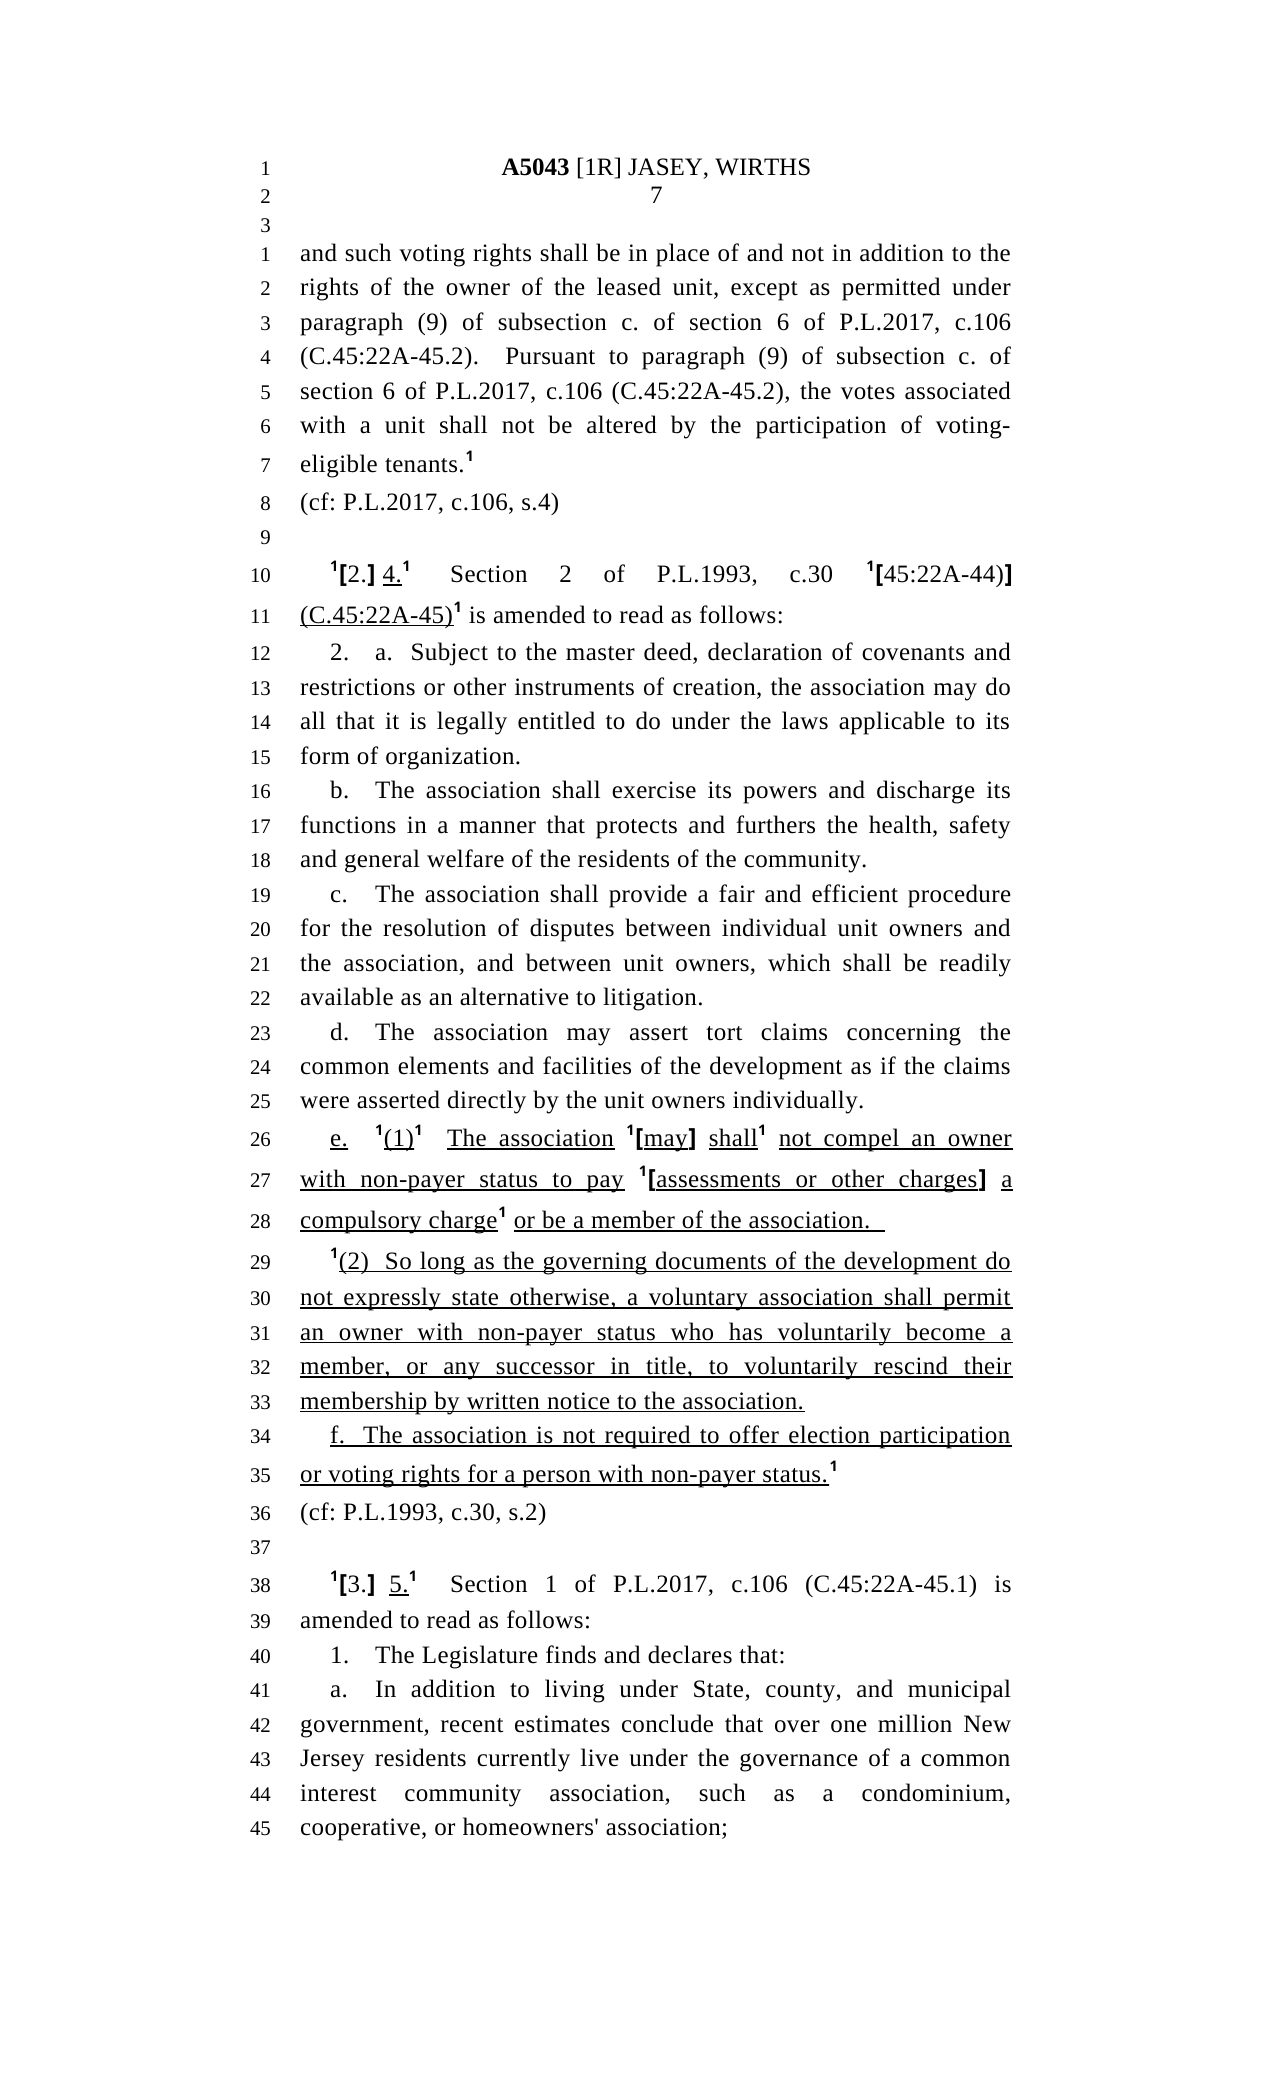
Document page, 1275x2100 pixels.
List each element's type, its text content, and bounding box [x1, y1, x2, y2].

text 1(2) So long as the governing documents of the development do not expressly state otherwise, a voluntary association shall permit an owner with non-payer status who has voluntarily become a member, or any successor in title, to voluntarily rescind their membership by written notice to the association. [300, 1378, 1012, 1414]
text 1(2) So long as the governing documents of the development do not expressly state otherwise, a voluntary association shall permit an owner with non-payer status who has voluntarily become a member, or any successor in title, to voluntarily rescind their membership by written notice to the association. [300, 1309, 1012, 1342]
text a. In addition to living under State, county, and municipal government, recent estimates conclude that over one million New Jersey residents currently live under the governance of a common interest community association, such as a condominium, cooperative, or homeowners' association; [300, 1674, 1012, 1841]
text c. The association shall provide a fair and efficient procedure for the resolution of disputes between individual unit owners and the association, and between unit owners, which shall be readily available as an alternative to litigation. [300, 879, 1012, 1011]
text 1. The Legislature finds and declares that: [300, 1640, 1012, 1669]
text f. The association is not required to offer election participation or voting rights for a person with non-payer status.1 [300, 1420, 1012, 1490]
text 1[3.] 5.1 Section 1 of P.L.2017, c.106 (C.45:22A-45.1) is amended to read as follows: [300, 1566, 1012, 1634]
text (cf: P.L.2017, c.106, s.4) [300, 487, 1012, 516]
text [300, 238, 1012, 480]
text 2. a. Subject to the master deed, declaration of covenants and restrictions or other instruments of creation, the association may do all that it is legally entitled to do under the laws applicable to its form of organization. [300, 637, 1012, 769]
text 1(2) So long as the governing documents of the development do not expressly state otherwise, a voluntary association shall permit an owner with non-payer status who has voluntarily become a member, or any successor in title, to voluntarily rescind their membership by written notice to the association. [300, 1343, 1012, 1376]
text 1(2) So long as the governing documents of the development do not expressly state otherwise, a voluntary association shall permit an owner with non-payer status who has voluntarily become a member, or any successor in title, to voluntarily rescind their membership by written notice to the association. [300, 1243, 1012, 1307]
text d. The association may assert tort claims concerning the common elements and facilities of the development as if the claims were asserted directly by the unit owners individually. [300, 1017, 1012, 1114]
text 1[2.] 4.1 Section 2 of P.L.1993, c.30 1[45:22A-44)] (C.45:22A-45)1 is amended to read as follows: [300, 556, 1012, 631]
text e. 1(1)1 The association 1[may] shall1 not compel an owner with non-payer status to pay 1[assessments or other charges] a compulsory charge1 or be a member of the association. [300, 1120, 1012, 1236]
text b. The association shall exercise its powers and discharge its functions in a manner that protects and furthers the health, safety and general welfare of the residents of the community. [300, 775, 1012, 873]
text (cf: P.L.1993, c.30, s.2) [300, 1497, 1012, 1525]
